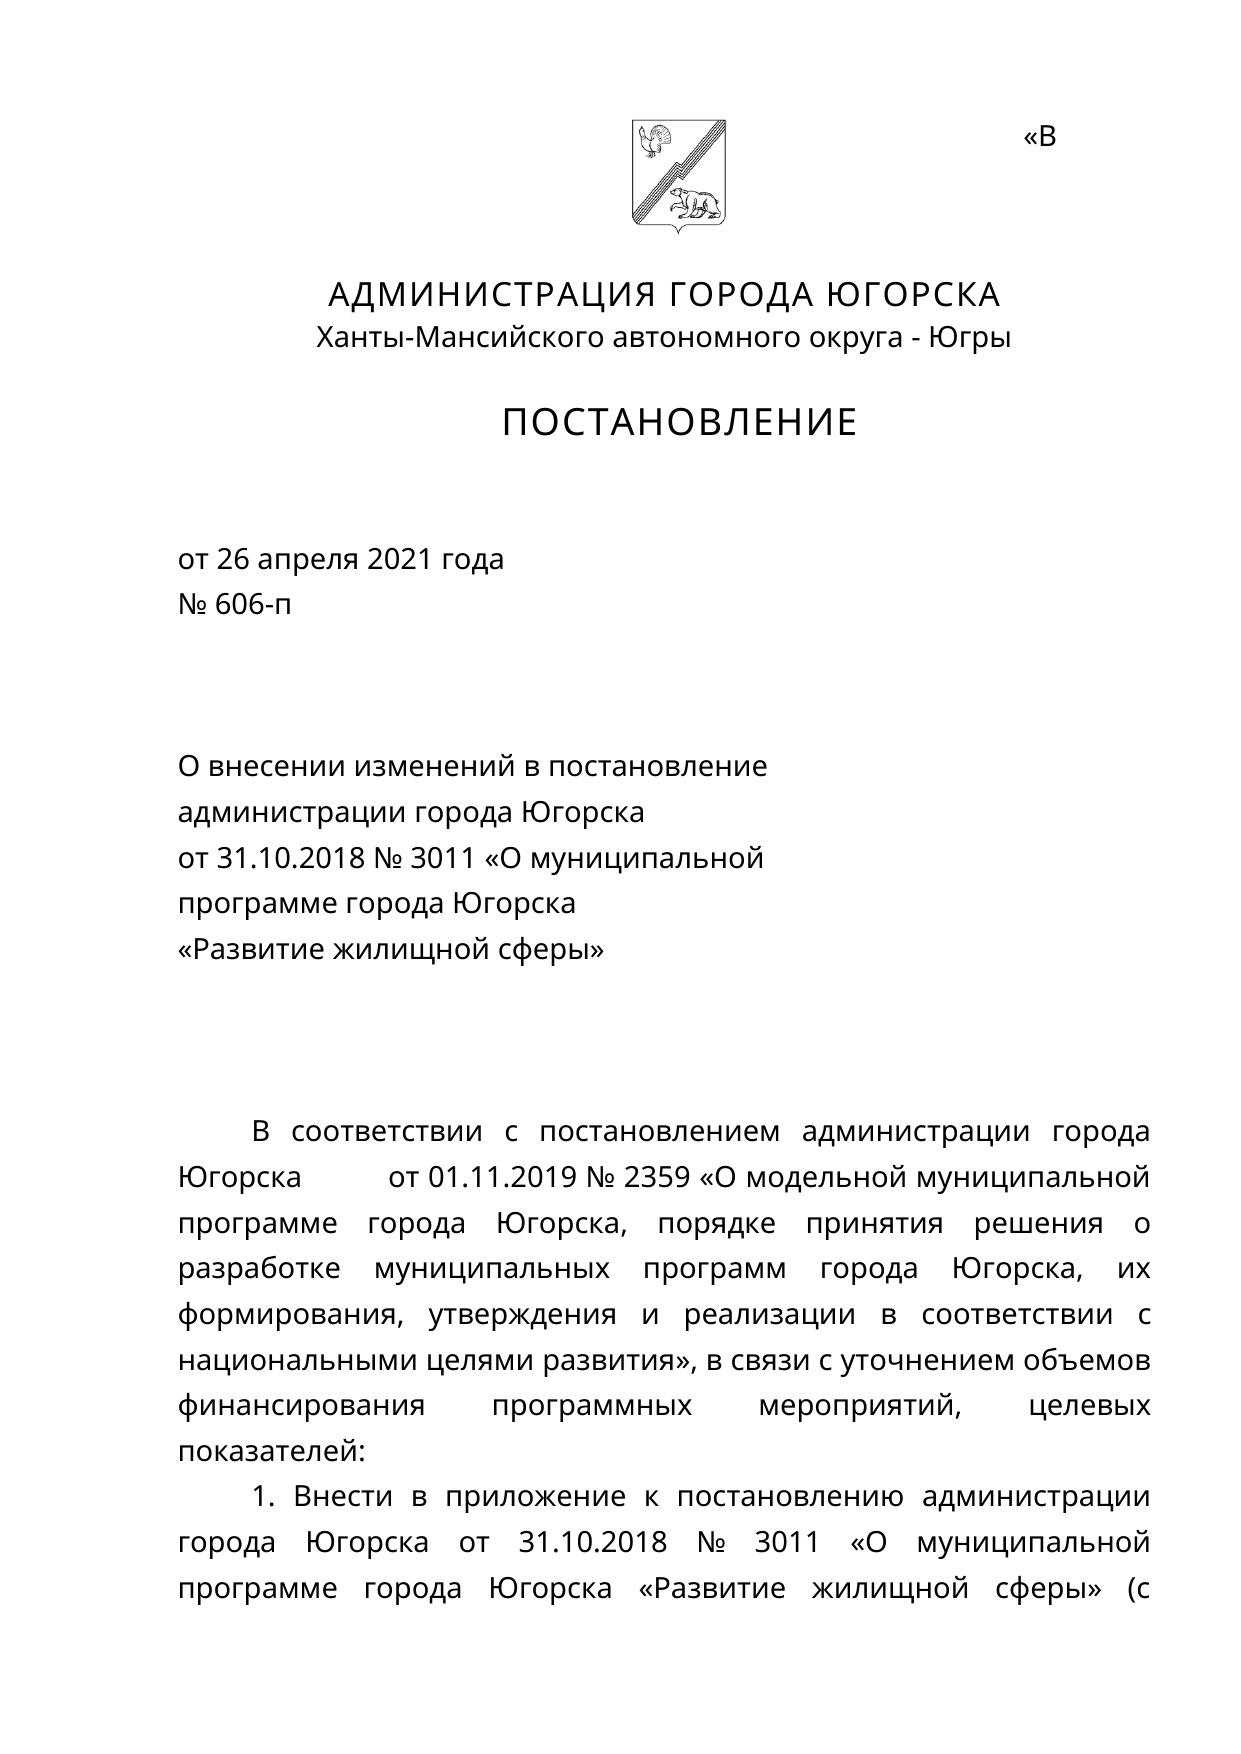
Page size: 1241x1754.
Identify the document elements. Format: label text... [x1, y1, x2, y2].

text администрации города Югорска [177, 791, 1152, 831]
text О внесении изменений в постановление [177, 746, 1152, 785]
text от 31.10.2018 № 3011 «О муниципальной [177, 837, 1152, 877]
text В соответствии с постановлением администрации города Югорска от 01.11.2019 № 2359 «О модельной муниципальной программе города Югорска, порядке принятия решения о разработке муниципальных программ города Югорска, их формирования, утверждения и реализации в соответствии с национальными целями развития», в связи с уточнением объемов финансирования программных мероприятий, целевых показателей: [177, 1111, 1152, 1470]
text от 26 апреля 2021 года № 606-п [177, 538, 1152, 651]
text Ханты-Мансийского автономного округа - Югры [177, 316, 1152, 356]
text программе города Югорска [177, 883, 1152, 922]
text АДМИНИСТРАЦИЯ ГОРОДА ЮГОРСКА [177, 271, 1152, 316]
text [177, 1476, 1152, 1607]
list ПОСТАНОВЛЕНИЕ [177, 396, 1181, 447]
text «Развитие жилищной сферы» [177, 928, 1152, 968]
picture [631, 118, 727, 237]
